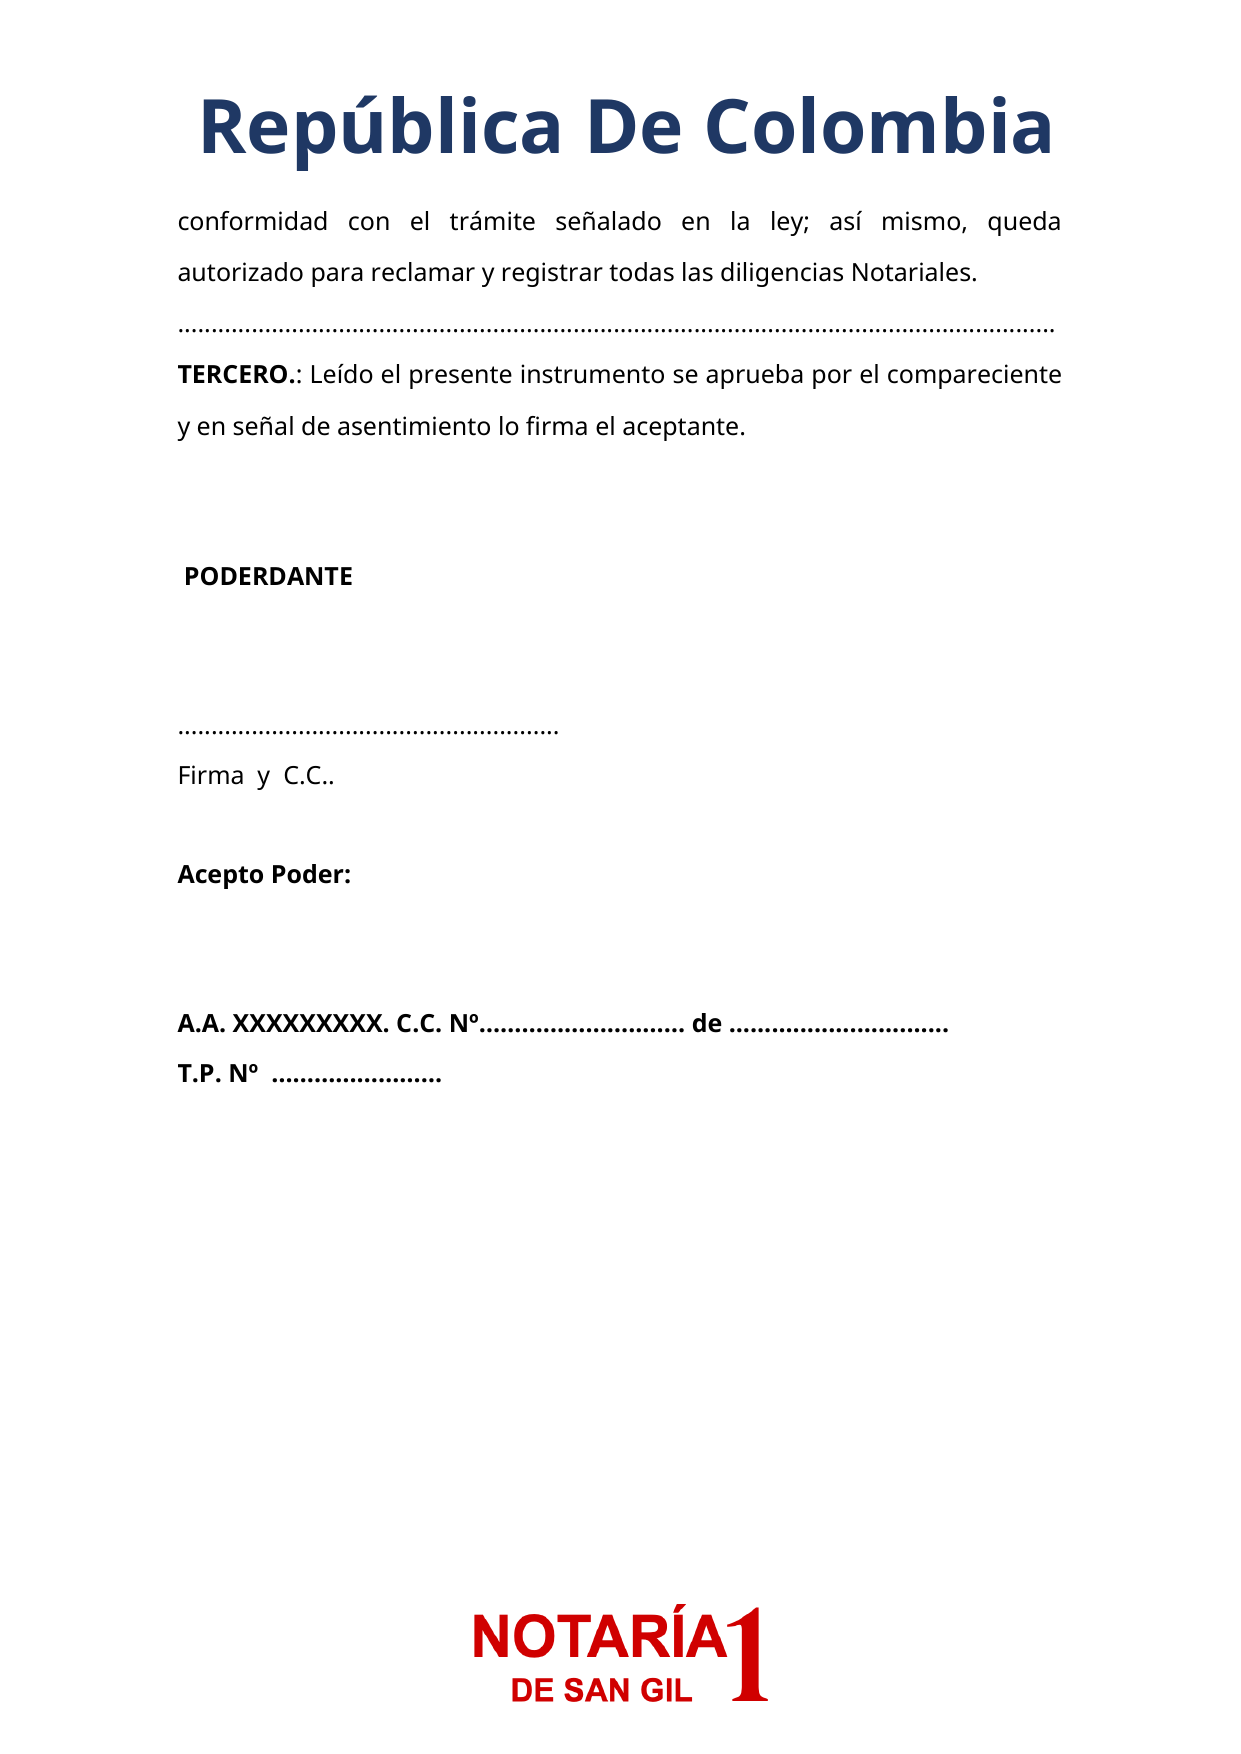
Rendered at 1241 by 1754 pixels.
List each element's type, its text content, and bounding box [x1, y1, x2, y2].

text ......................................................... [177, 708, 1063, 742]
text A.A. XXXXXXXXX. C.C. Nº…………………..…… de ............................... [177, 1006, 1063, 1040]
text Acepto Poder: [177, 857, 1063, 891]
text ................................................................................................................................... [177, 306, 1063, 340]
text PODERDANTE [177, 558, 1063, 593]
picture [467, 1603, 774, 1706]
text TERCERO.: Leído el presente instrumento se aprueba por el compareciente y en señal de asentimiento lo firma el aceptante. [177, 357, 1063, 442]
text Firma y C.C.. [177, 757, 1063, 791]
text T.P. Nº …………………… [177, 1055, 1063, 1089]
